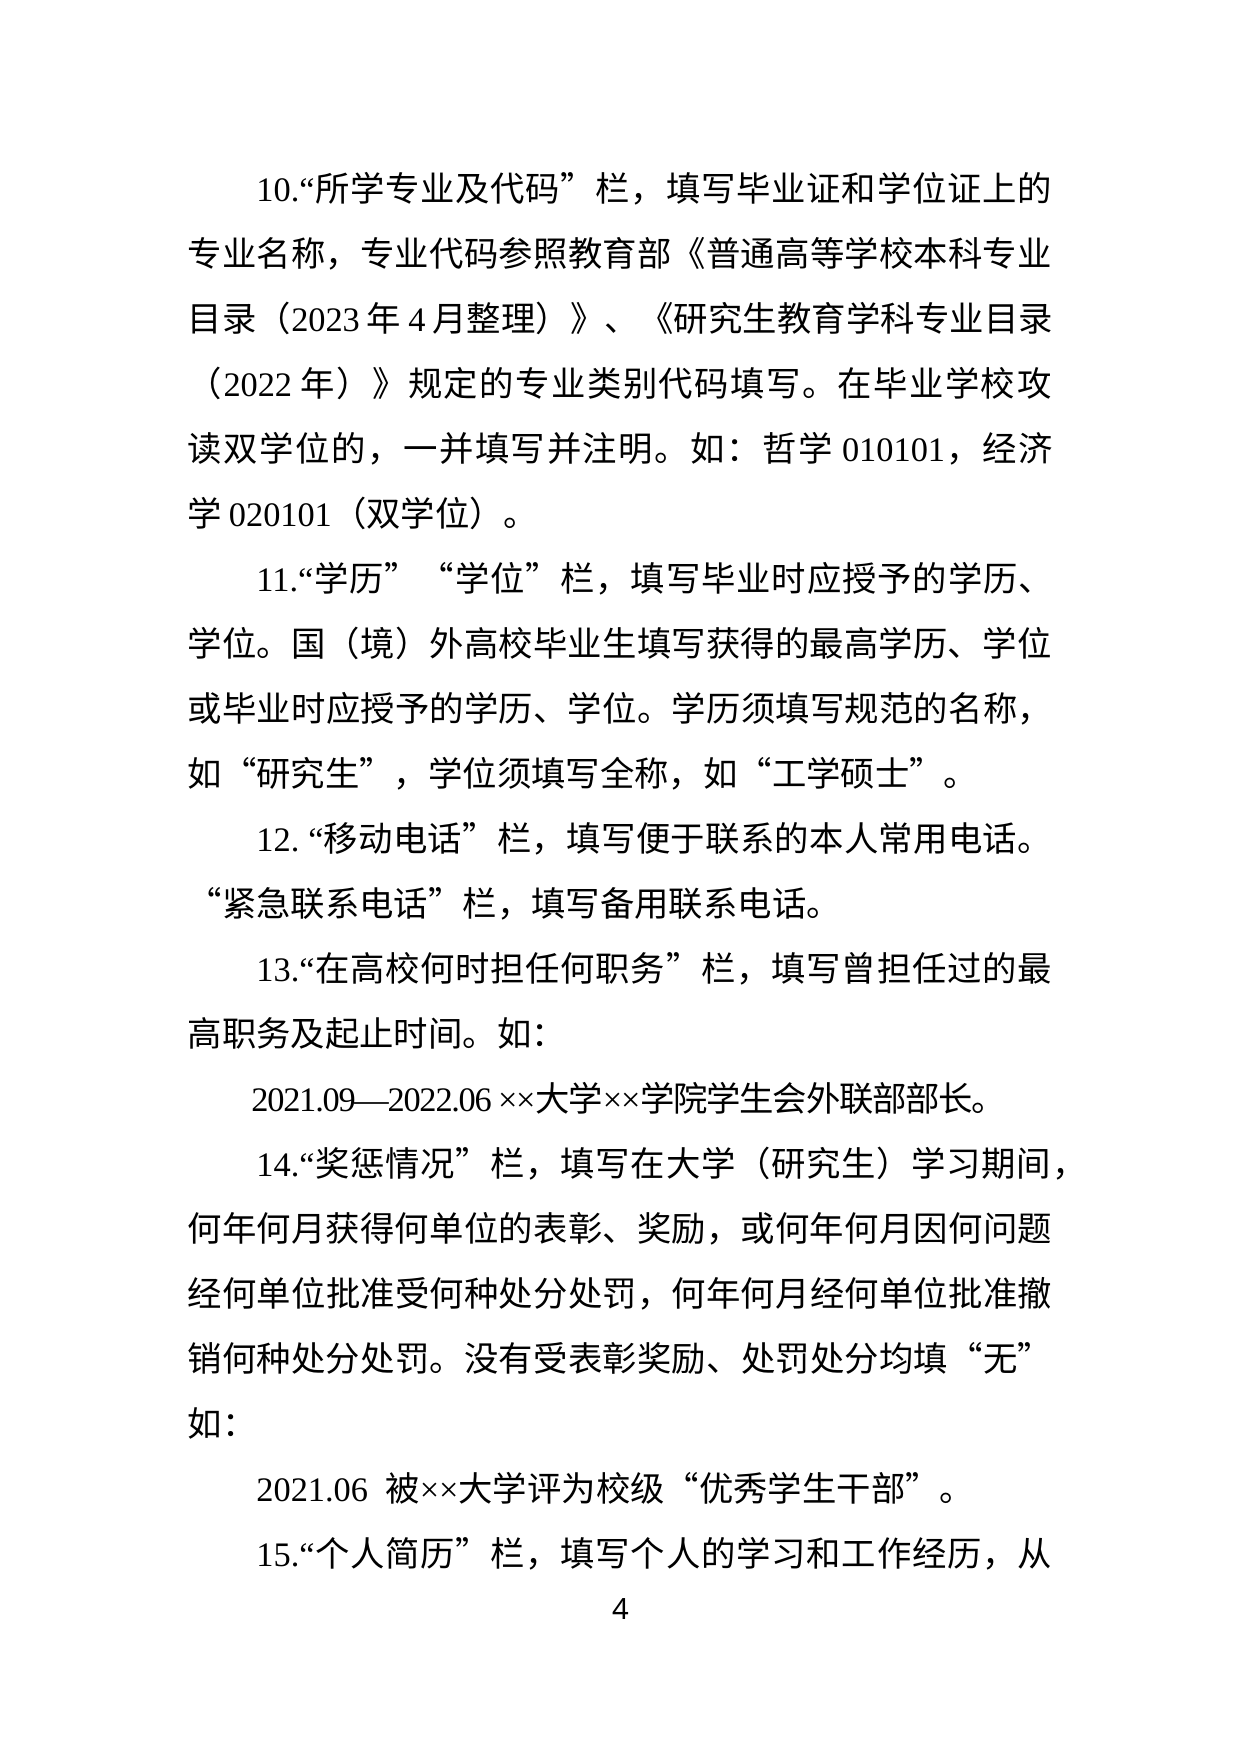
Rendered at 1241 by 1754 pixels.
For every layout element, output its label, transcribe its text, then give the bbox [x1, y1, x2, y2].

text 12. “移动电话”栏，填写便于联系的本人常用电话。“紧急联系电话”栏，填写备用联系电话。 [187, 804, 1053, 934]
text 2021.06 被××大学评为校级“优秀学生干部”。 [187, 1454, 1053, 1519]
text 14.“奖惩情况”栏，填写在大学（研究生）学习期间，何年何月获得何单位的表彰、奖励，或何年何月因何问题经何单位批准受何种处分处罚，何年何月经何单位批准撤销何种处分处罚。没有受表彰奖励、处罚处分均填“无”。如： [187, 1129, 1053, 1454]
text 13.“在高校何时担任何职务”栏，填写曾担任过的最高职务及起止时间。如： [187, 934, 1053, 1064]
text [187, 1519, 1053, 1584]
text 10.“所学专业及代码”栏，填写毕业证和学位证上的专业名称，专业代码参照教育部《普通高等学校本科专业目录（2023年4月整理）》、《研究生教育学科专业目录（2022年）》规定的专业类别代码填写。在毕业学校攻读双学位的，一并填写并注明。如：哲学010101，经济学020101（双学位）。 [187, 154, 1053, 544]
text 2021.09—2022.06 ××大学××学院学生会外联部部长。 [187, 1064, 1053, 1129]
text 11.“学历”“学位”栏，填写毕业时应授予的学历、学位。国（境）外高校毕业生填写获得的最高学历、学位或毕业时应授予的学历、学位。学历须填写规范的名称，如“研究生”，学位须填写全称，如“工学硕士”。 [187, 544, 1053, 804]
